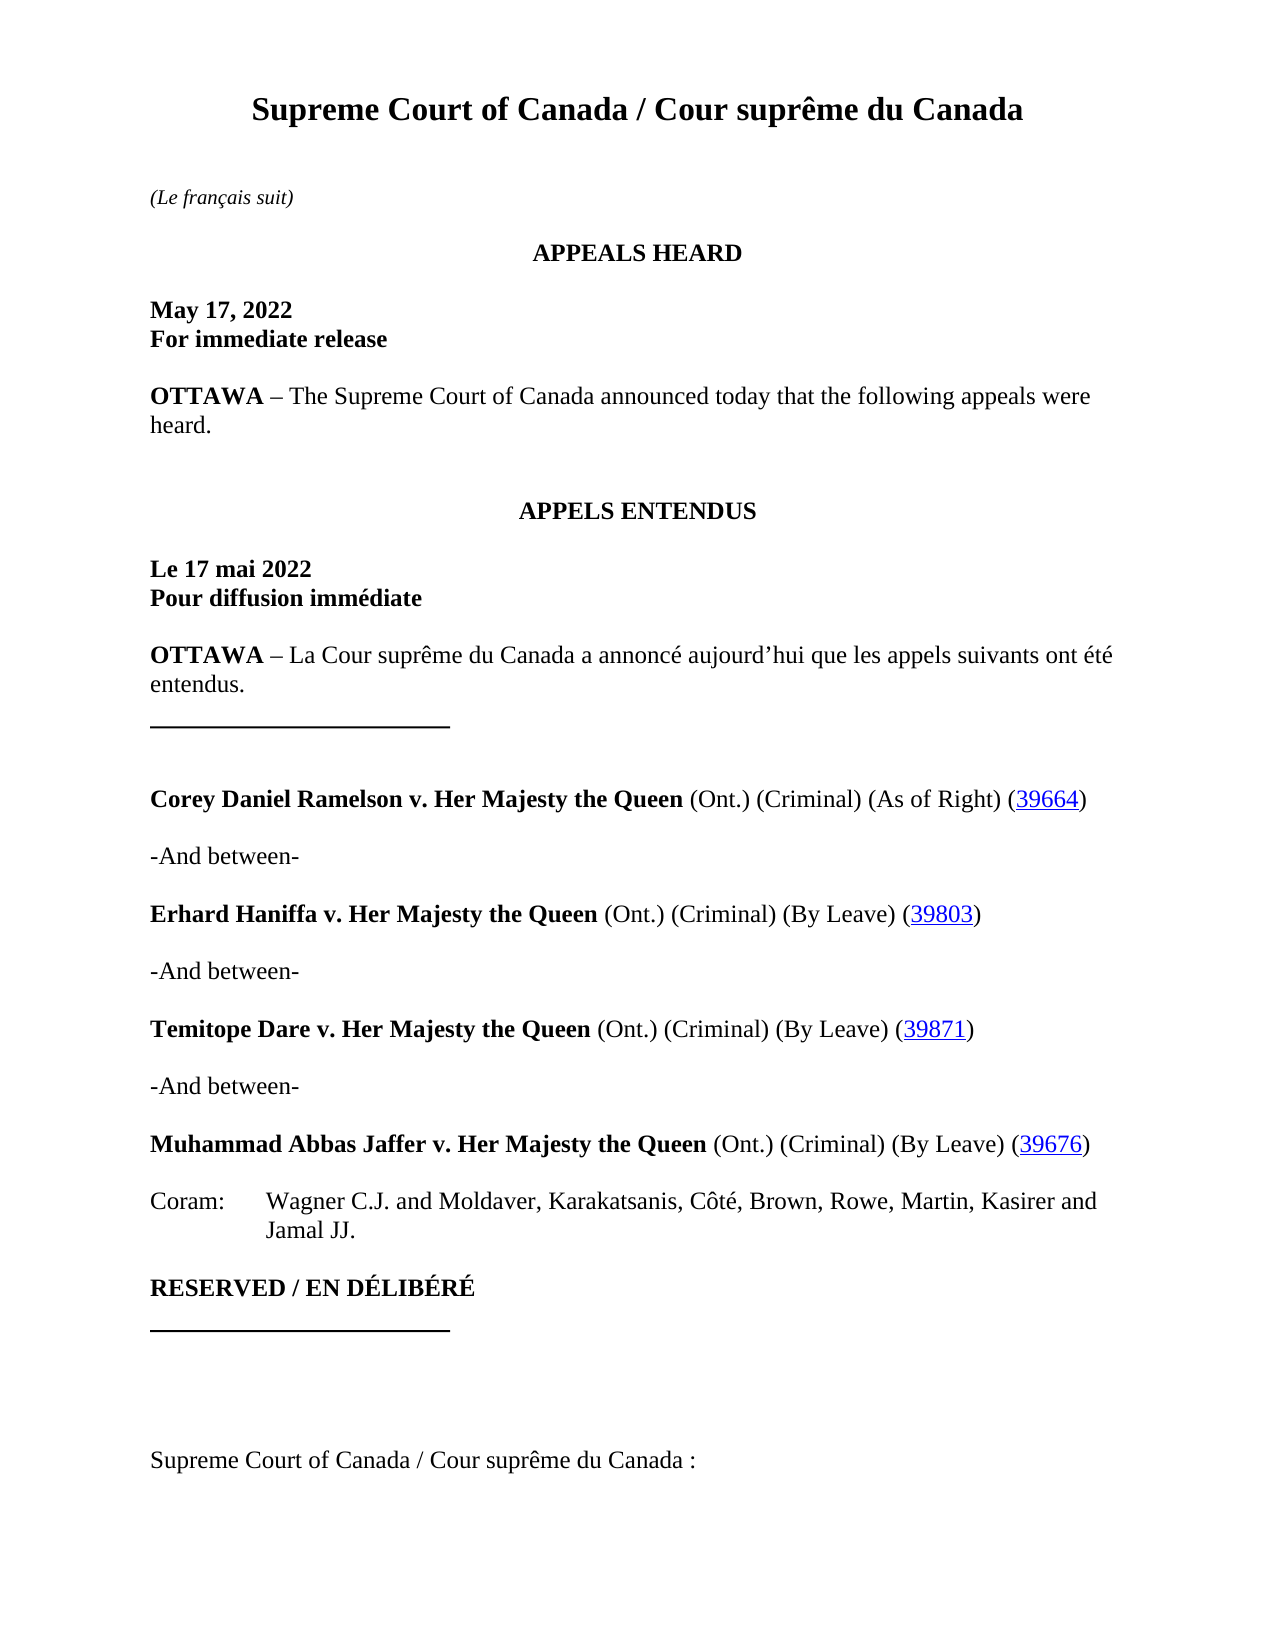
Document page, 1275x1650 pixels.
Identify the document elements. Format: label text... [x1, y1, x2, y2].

text Supreme Court of Canada / Cour suprême du Canada : [150, 1445, 1125, 1474]
text Temitope Dare v. Her Majesty the Queen (Ont.) (Criminal) (By Leave) (39871) [150, 1014, 1125, 1043]
text Muhammad Abbas Jaffer v. Her Majesty the Queen (Ont.) (Criminal) (By Leave) (39676) [150, 1129, 1125, 1158]
text -And between- [150, 841, 1125, 870]
text Supreme Court of Canada / Cour suprême du Canada [150, 89, 1125, 127]
text Coram: Wagner C.J. and Moldaver, Karakatsanis, Côté, Brown, Rowe, Martin, Kasirer and Jamal JJ. [150, 1186, 1125, 1244]
text APPELS ENTENDUS [150, 496, 1125, 525]
text RESERVED / EN DÉLIBÉRÉ [150, 1273, 1125, 1301]
text Erhard Haniffa v. Her Majesty the Queen (Ont.) (Criminal) (By Leave) (39803) [150, 899, 1125, 928]
text APPEALS HEARD [150, 238, 1125, 266]
text -And between- [150, 1071, 1125, 1100]
text (Le français suit) [150, 185, 1125, 209]
text Corey Daniel Ramelson v. Her Majesty the Queen (Ont.) (Criminal) (As of Right) (39664) [150, 784, 1125, 813]
text -And between- [150, 956, 1125, 985]
text For immediate release [150, 324, 1125, 353]
text Le 17 mai 2022 [150, 554, 1125, 583]
text OTTAWA – The Supreme Court of Canada announced today that the following appeals were heard. [150, 381, 1125, 439]
text Pour diffusion immédiate [150, 583, 1125, 611]
text May 17, 2022 [150, 295, 1125, 324]
text OTTAWA – La Cour suprême du Canada a annoncé aujourd’hui que les appels suivants ont été entendus. [150, 640, 1125, 698]
